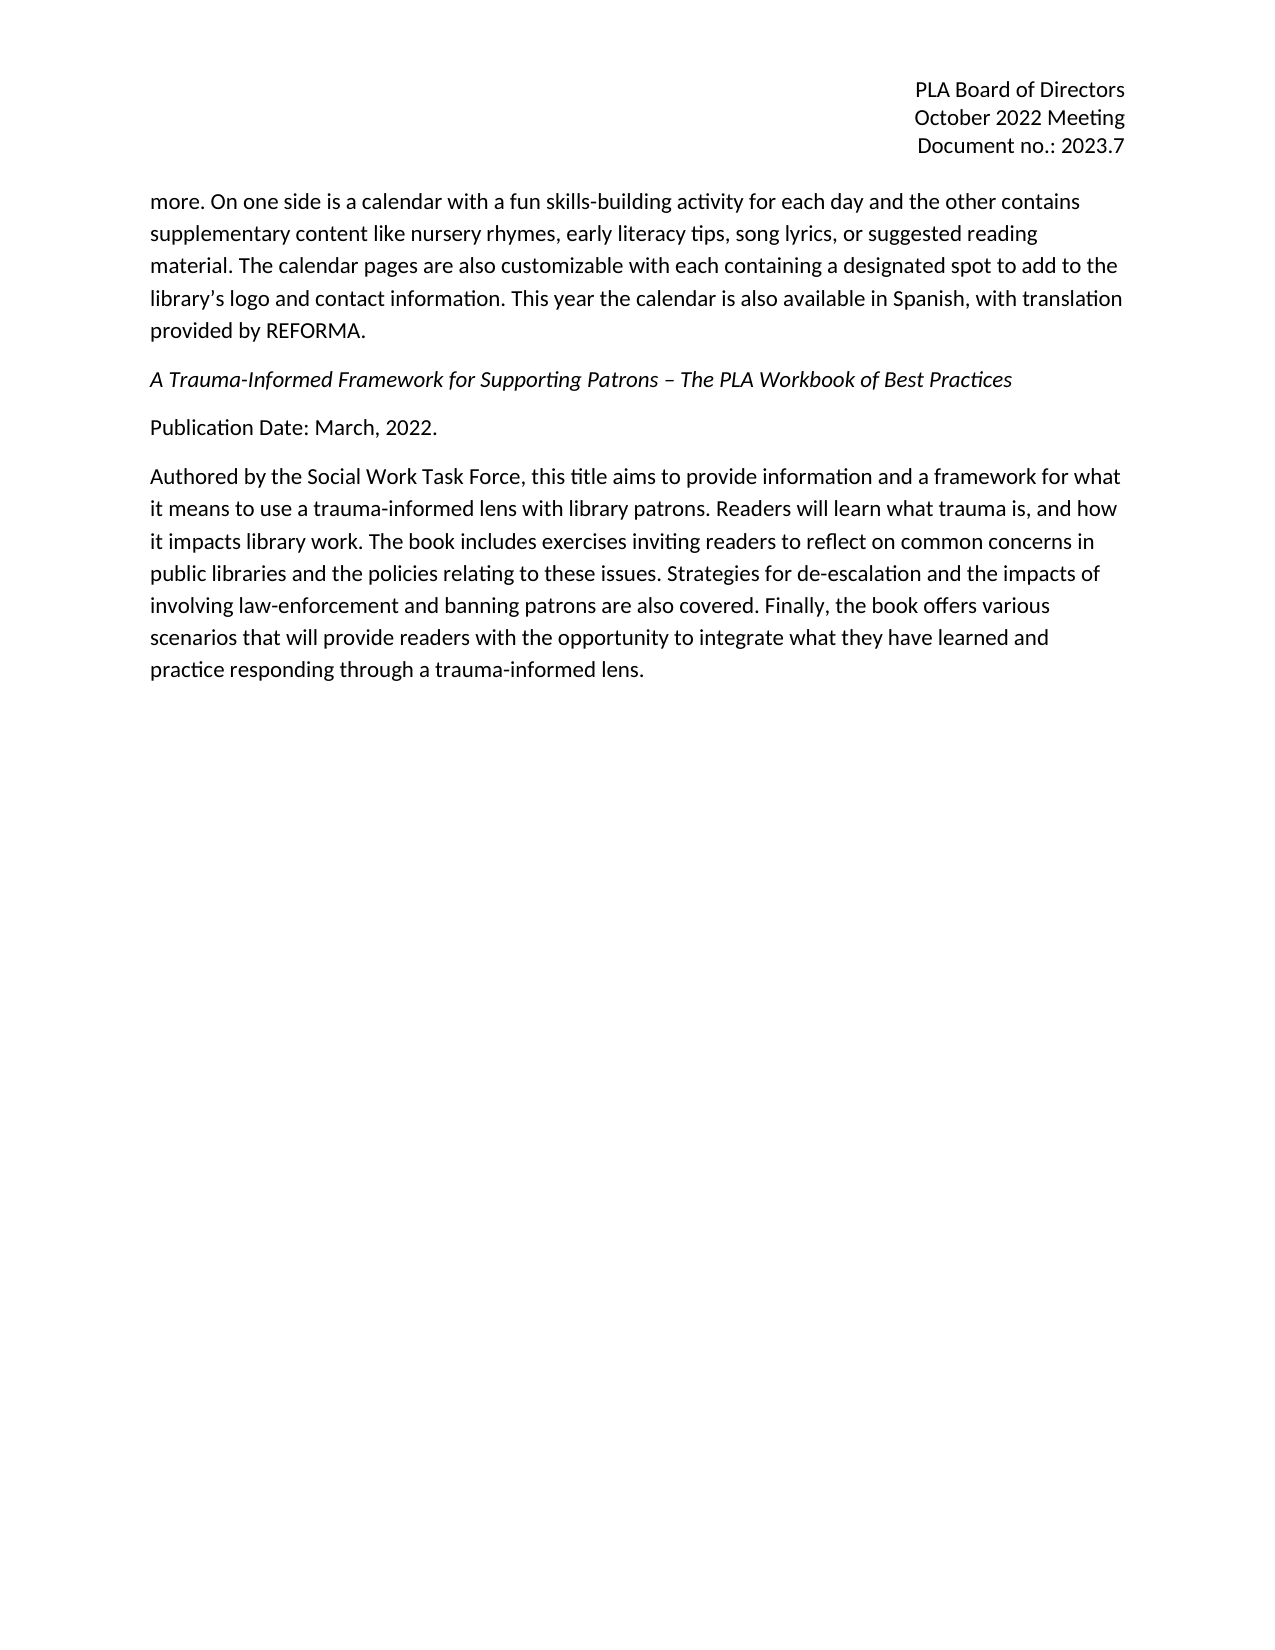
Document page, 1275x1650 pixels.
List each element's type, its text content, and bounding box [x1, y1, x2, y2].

text Publication Date: March, 2022. [150, 413, 1125, 442]
text Authored by the Social Work Task Force, this title aims to provide information and a framework for what it means to use a trauma-informed lens with library patrons. Readers will learn what trauma is, and how it impacts library work. The book includes exercises inviting readers to reflect on common concerns in public libraries and the policies relating to these issues. Strategies for de-escalation and the impacts of involving law-enforcement and banning patrons are also covered. Finally, the book offers various scenarios that will provide readers with the opportunity to integrate what they have learned and practice responding through a trauma-informed lens. [150, 462, 1125, 683]
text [150, 187, 1125, 344]
text A Trauma-Informed Framework for Supporting Patrons – The PLA Workbook of Best Practices [150, 365, 1125, 393]
